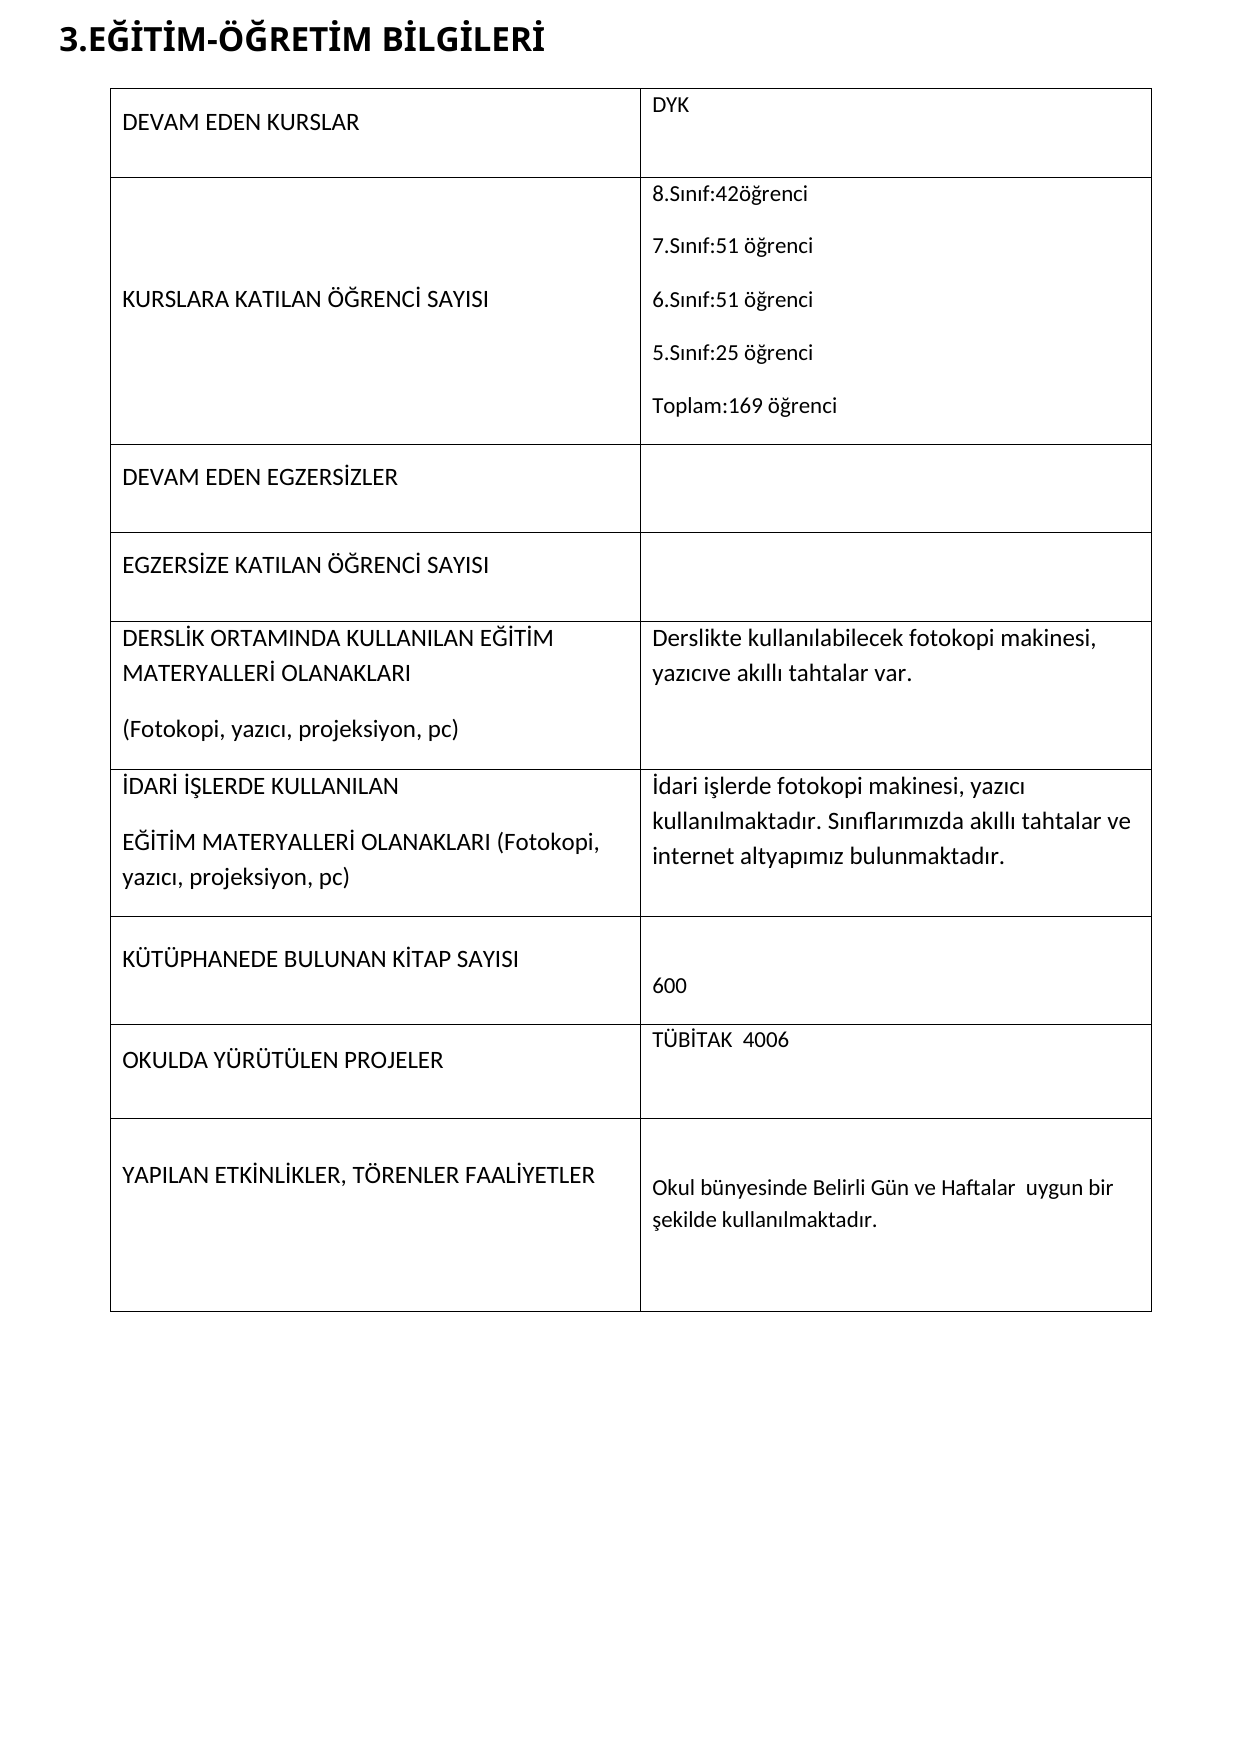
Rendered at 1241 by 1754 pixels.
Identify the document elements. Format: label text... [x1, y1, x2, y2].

table_header DEVAM EDEN KURSLAR [111, 89, 640, 177]
table_cell YAPILAN ETKİNLİKLER, TÖRENLER FAALİYETLER [111, 1119, 640, 1311]
table_cell [641, 533, 1151, 621]
table_cell EGZERSİZE KATILAN ÖĞRENCİ SAYISI [111, 533, 640, 621]
table_cell KÜTÜPHANEDE BULUNAN KİTAP SAYISI [111, 917, 640, 1023]
table_cell KURSLARA KATILAN ÖĞRENCİ SAYISI [111, 178, 640, 443]
table_cell Okul bünyesinde Belirli Gün ve Haftalar uygun bir şekilde kullanılmaktadır. [641, 1119, 1151, 1311]
table_cell İDARİ İŞLERDE KULLANILAN EĞİTİM MATERYALLERİ OLANAKLARI (Fotokopi, yazıcı, projeksiyon, pc) [111, 770, 640, 916]
table_cell DEVAM EDEN EGZERSİZLER [111, 445, 640, 532]
table_cell İdari işlerde fotokopi makinesi, yazıcı kullanılmaktadır. Sınıflarımızda akıllı tahtalar ve internet altyapımız bulunmaktadır. [641, 770, 1151, 916]
table_cell DERSLİK ORTAMINDA KULLANILAN EĞİTİM MATERYALLERİ OLANAKLARI (Fotokopi, yazıcı, projeksiyon, pc) [111, 622, 640, 768]
table_cell 600 [641, 917, 1151, 1023]
text 3.EĞİTİM-ÖĞRETİM BİLGİLERİ [59, 15, 1203, 61]
table_cell Derslikte kullanılabilecek fotokopi makinesi, yazıcıve akıllı tahtalar var. [641, 622, 1151, 768]
table_cell TÜBİTAK 4006 [641, 1025, 1151, 1118]
table_cell OKULDA YÜRÜTÜLEN PROJELER [111, 1025, 640, 1118]
table_cell [641, 445, 1151, 532]
table_cell 8.Sınıf:42öğrenci 7.Sınıf:51 öğrenci 6.Sınıf:51 öğrenci 5.Sınıf:25 öğrenci Toplam:169 öğrenci [641, 178, 1151, 443]
table_header DYK [641, 89, 1151, 177]
